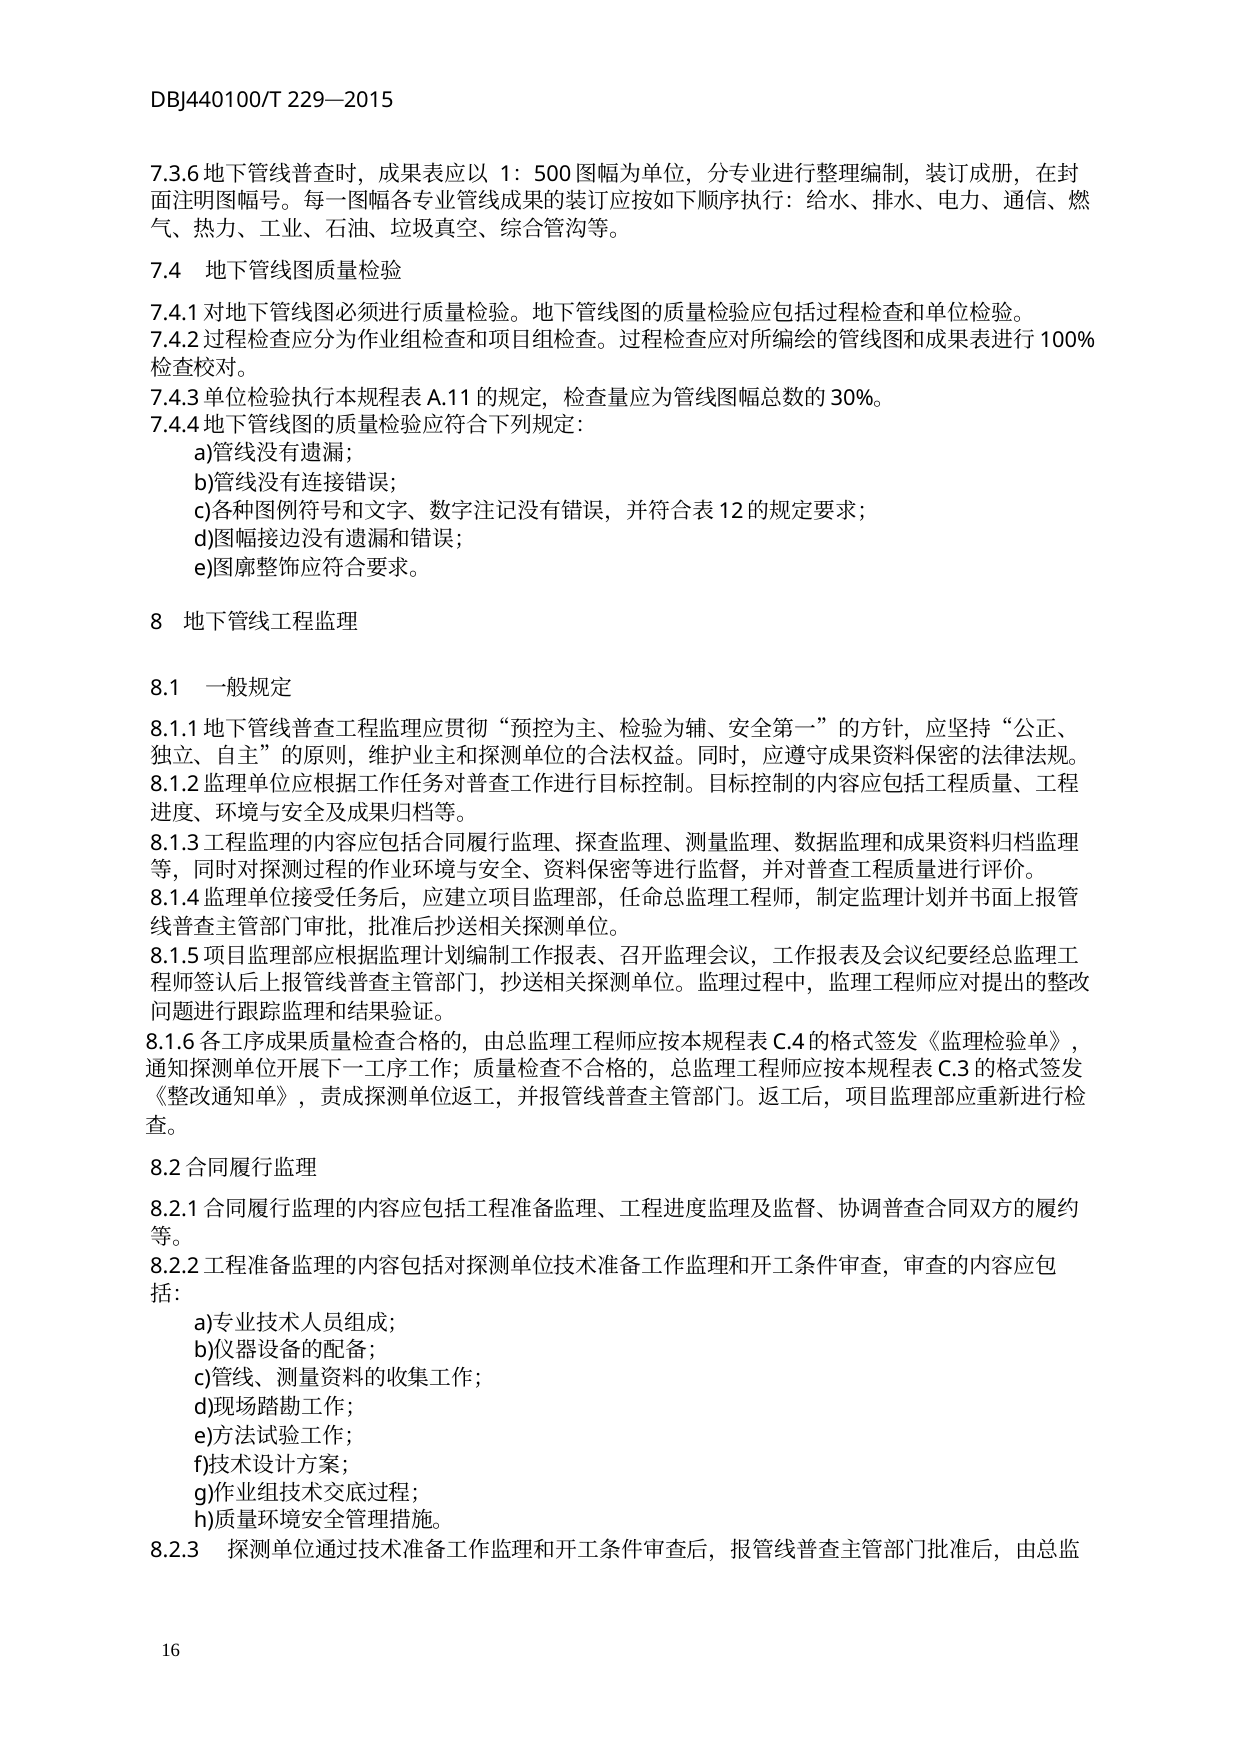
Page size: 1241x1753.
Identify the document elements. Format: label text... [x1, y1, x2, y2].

text 地下管线工程监理 [183, 612, 391, 634]
text 进度、环境与安全及成果归档等。 [150, 797, 1239, 826]
text 7.4 [150, 261, 205, 283]
text 独立、自主”的原则，维护业主和探测单位的合法权益。同时，应遵守成果资料保密的法律法规。 [150, 741, 1239, 769]
text 8.1.1地下管线普查工程监理应贯彻“预控为主、检验为辅、安全第一”的方针，应坚持“公正、 [150, 719, 1239, 741]
text a)管线没有遗漏； [194, 438, 1019, 466]
text 8.1.3工程监理的内容应包括合同履行监理、探查监理、测量监理、数据监理和成果资料归档监理 [150, 832, 1232, 854]
text 8.1.2监理单位应根据工作任务对普查工作进行目标控制。目标控制的内容应包括工程质量、工程 [150, 769, 1239, 797]
text b)管线没有连接错误； [194, 473, 458, 495]
text 一般规定 [205, 678, 325, 700]
text h)质量环境安全管理措施。 [194, 1505, 508, 1534]
text d)图幅接边没有遗漏和错误； [194, 523, 999, 552]
text 7.4.4地下管线图的质量检验应符合下列规定： [150, 410, 1019, 438]
text 线普查主管部门审批，批准后抄送相关探测单位。 [150, 911, 1232, 940]
text c)管线、测量资料的收集工作； [194, 1363, 559, 1391]
text 通知探测单位开展下一工序工作；质量检查不合格的，总监理工程师应按本规程表C.3的格式签发 [145, 1053, 1240, 1082]
text 等。 [150, 1227, 227, 1249]
text 气、热力、工业、石油、垃圾真空、综合管沟等。 [150, 214, 1232, 242]
text 7.4.1对地下管线图必须进行质量检验。地下管线图的质量检验应包括过程检查和单位检验。 [150, 302, 1232, 324]
text 探测单位通过技术准备工作监理和开工条件审查后，报管线普查主管部门批准后，由总监 [227, 1540, 1220, 1562]
text 8 [150, 612, 183, 634]
text 7.3.6地下管线普查时，成果表应以 1：500图幅为单位，分专业进行整理编制，装订成册，在封 [150, 164, 1232, 186]
text 面注明图幅号。每一图幅各专业管线成果的装订应按如下顺序执行：给水、排水、电力、通信、燃 [150, 186, 1232, 214]
text 8.2.2工程准备监理的内容包括对探测单位技术准备工作监理和开工条件审查，审查的内容应包 [150, 1256, 1231, 1277]
text 8.1 [150, 678, 205, 700]
text 7.4.2过程检查应分为作业组检查和项目组检查。过程检查应对所编绘的管线图和成果表进行100% [150, 324, 1232, 353]
text f)技术设计方案； [194, 1454, 413, 1477]
text DBJ440100/T 229—2015 [150, 90, 411, 112]
text 等，同时对探测过程的作业环境与安全、资料保密等进行监督，并对普查工程质量进行评价。 [150, 854, 1232, 883]
text b)仪器设备的配备； [194, 1334, 559, 1363]
text 地下管线图质量检验 [205, 261, 434, 283]
text g)作业组技术交底过程； [194, 1483, 508, 1505]
text 8.1.6各工序成果质量检查合格的，由总监理工程师应按本规程表C.4的格式签发《监理检验单》， [145, 1032, 1240, 1053]
text 8.2.3 [150, 1540, 227, 1562]
text a)专业技术人员组成； [194, 1313, 559, 1334]
text e)方法试验工作； [194, 1426, 413, 1448]
text e)图廓整饰应符合要求。 [194, 558, 483, 580]
text 8.2合同履行监理 [150, 1158, 358, 1180]
text 问题进行跟踪监理和结果验证。 [150, 997, 1232, 1025]
text c)各种图例符号和文字、数字注记没有错误，并符合表12的规定要求； [194, 501, 999, 523]
text 8.1.4监理单位接受任务后，应建立项目监理部，任命总监理工程师，制定监理计划并书面上报管 [150, 883, 1232, 911]
text 程师签认后上报管线普查主管部门，抄送相关探测单位。监理过程中，监理工程师应对提出的整改 [150, 968, 1232, 997]
text 《整改通知单》，责成探测单位返工，并报管线普查主管部门。返工后，项目监理部应重新进行检 [145, 1082, 1240, 1110]
text 8.2.1合同履行监理的内容应包括工程准备监理、工程进度监理及监督、协调普查合同双方的履约 [150, 1199, 1232, 1221]
text 括： [150, 1284, 227, 1306]
text 检查校对。 [150, 353, 1232, 381]
text 7.4.3单位检验执行本规程表A.11的规定，检查量应为管线图幅总数的30%。 [150, 388, 1019, 410]
text d)现场踏勘工作； [194, 1391, 559, 1420]
text 16 [161, 1639, 208, 1660]
text 查。 [145, 1110, 1240, 1139]
text 8.1.5项目监理部应根据监理计划编制工作报表、召开监理会议，工作报表及会议纪要经总监理工 [150, 946, 1232, 968]
